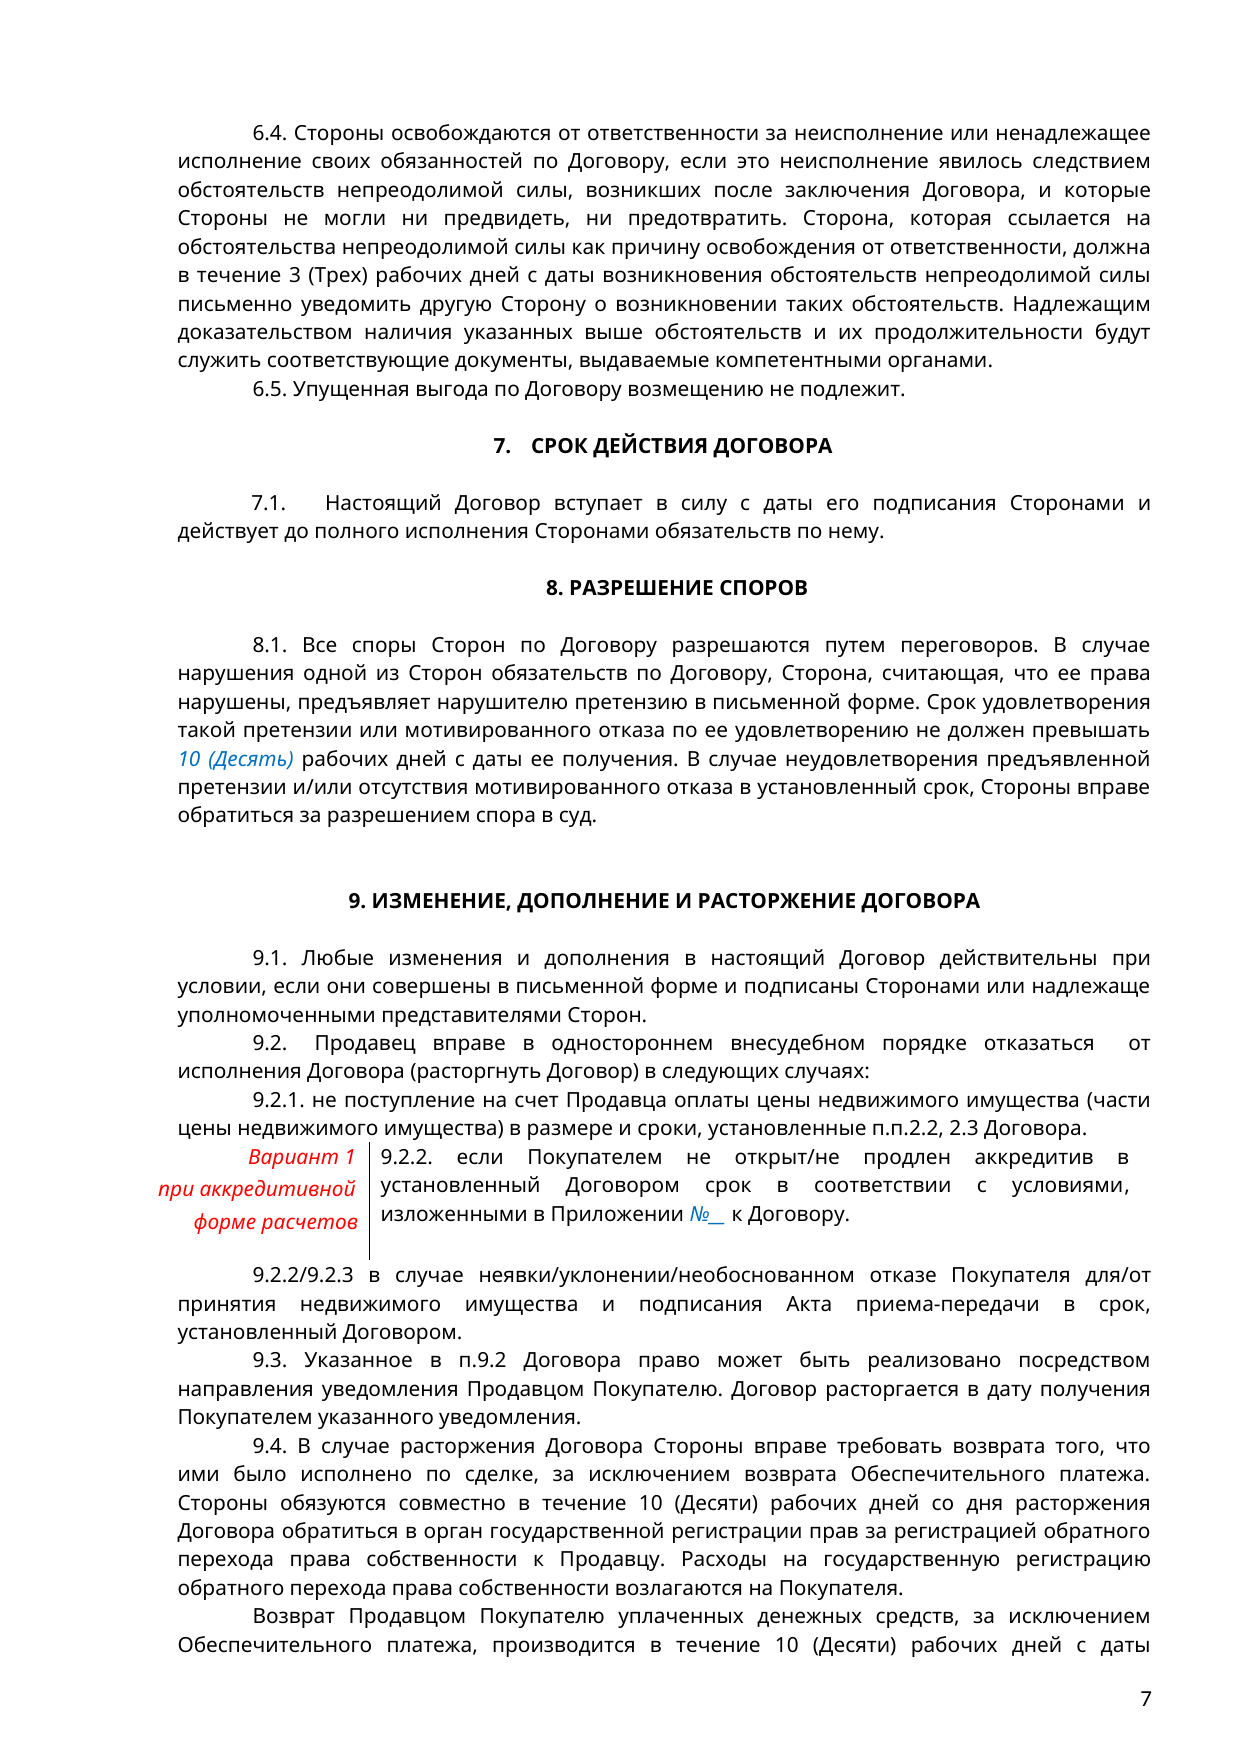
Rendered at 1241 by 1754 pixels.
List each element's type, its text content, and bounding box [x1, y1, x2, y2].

text 8. РАЗРЕШЕНИЕ СПОРОВ [177, 573, 1147, 602]
list СРОК ДЕЙСТВИЯ ДОГОВОРА [177, 431, 1149, 459]
text 9.2.1. не поступление на счет Продавца оплаты цены недвижимого имущества (части цены недвижимого имущества) в размере и сроки, установленные п.п.2.2, 2.3 Договора. [177, 1085, 1152, 1142]
list Настоящий Договор вступает в силу с даты его подписания Сторонами и действует до полного исполнения Сторонами обязательств по нему. [177, 488, 1152, 545]
table_header 9.2.2. если Покупателем не открыт/не продлен аккредитив в установленный Договором срок в соответствии с условиями, изложенными в Приложении №__ к Договору. [370, 1142, 1141, 1260]
text 9.2. Продавец вправе в одностороннем внесудебном порядке отказаться от исполнения Договора (расторгнуть Договор) в следующих случаях: [177, 1028, 1152, 1085]
text 9.3. Указанное в п.9.2 Договора право может быть реализовано посредством направления уведомления Продавцом Покупателю. Договор расторгается в дату получения Покупателем указанного уведомления. [177, 1346, 1152, 1431]
text 6.5. Упущенная выгода по Договору возмещению не подлежит. [177, 374, 1152, 402]
table_header Вариант 1 при аккредитивной форме расчетов [144, 1142, 369, 1260]
text 6.4. Стороны освобождаются от ответственности за неисполнение или ненадлежащее исполнение своих обязанностей по Договору, если это неисполнение явилось следствием обстоятельств непреодолимой силы, возникших после заключения Договора, и которые Стороны не могли ни предвидеть, ни предотвратить. Сторона, которая ссылается на обстоятельства непреодолимой силы как причину освобождения от ответственности, должна в течение 3 (Трех) рабочих дней с даты возникновения обстоятельств непреодолимой силы письменно уведомить другую Сторону о возникновении таких обстоятельств. Надлежащим доказательством наличия указанных выше обстоятельств и их продолжительности будут служить соответствующие документы, выдаваемые компетентными органами. [177, 118, 1152, 374]
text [177, 1601, 1152, 1658]
text 9.4. В случае расторжения Договора Стороны вправе требовать возврата того, что ими было исполнено по сделке, за исключением возврата Обеспечительного платежа. Стороны обязуются совместно в течение 10 (Десяти) рабочих дней со дня расторжения Договора обратиться в орган государственной регистрации прав за регистрацией обратного перехода права собственности к Продавцу. Расходы на государственную регистрацию обратного перехода права собственности возлагаются на Покупателя. [177, 1431, 1152, 1601]
text 9. ИЗМЕНЕНИЕ, ДОПОЛНЕНИЕ И РАСТОРЖЕНИЕ ДОГОВОРА [177, 886, 1152, 914]
text 9.1. Любые изменения и дополнения в настоящий Договор действительны при условии, если они совершены в письменной форме и подписаны Сторонами или надлежаще уполномоченными представителями Сторон. [177, 943, 1152, 1028]
text 8.1. Все споры Сторон по Договору разрешаются путем переговоров. В случае нарушения одной из Сторон обязательств по Договору, Сторона, считающая, что ее права нарушены, предъявляет нарушителю претензию в письменной форме. Срок удовлетворения такой претензии или мотивированного отказа по ее удовлетворению не должен превышать 10 (Десять) рабочих дней с даты ее получения. В случае неудовлетворения предъявленной претензии и/или отсутствия мотивированного отказа в установленный срок, Стороны вправе обратиться за разрешением спора в суд. [177, 630, 1152, 829]
text 9.2.2/9.2.3 в случае неявки/уклонении/необоснованном отказе Покупателя для/от принятия недвижимого имущества и подписания Акта приема-передачи в срок, установленный Договором. [177, 1260, 1152, 1346]
